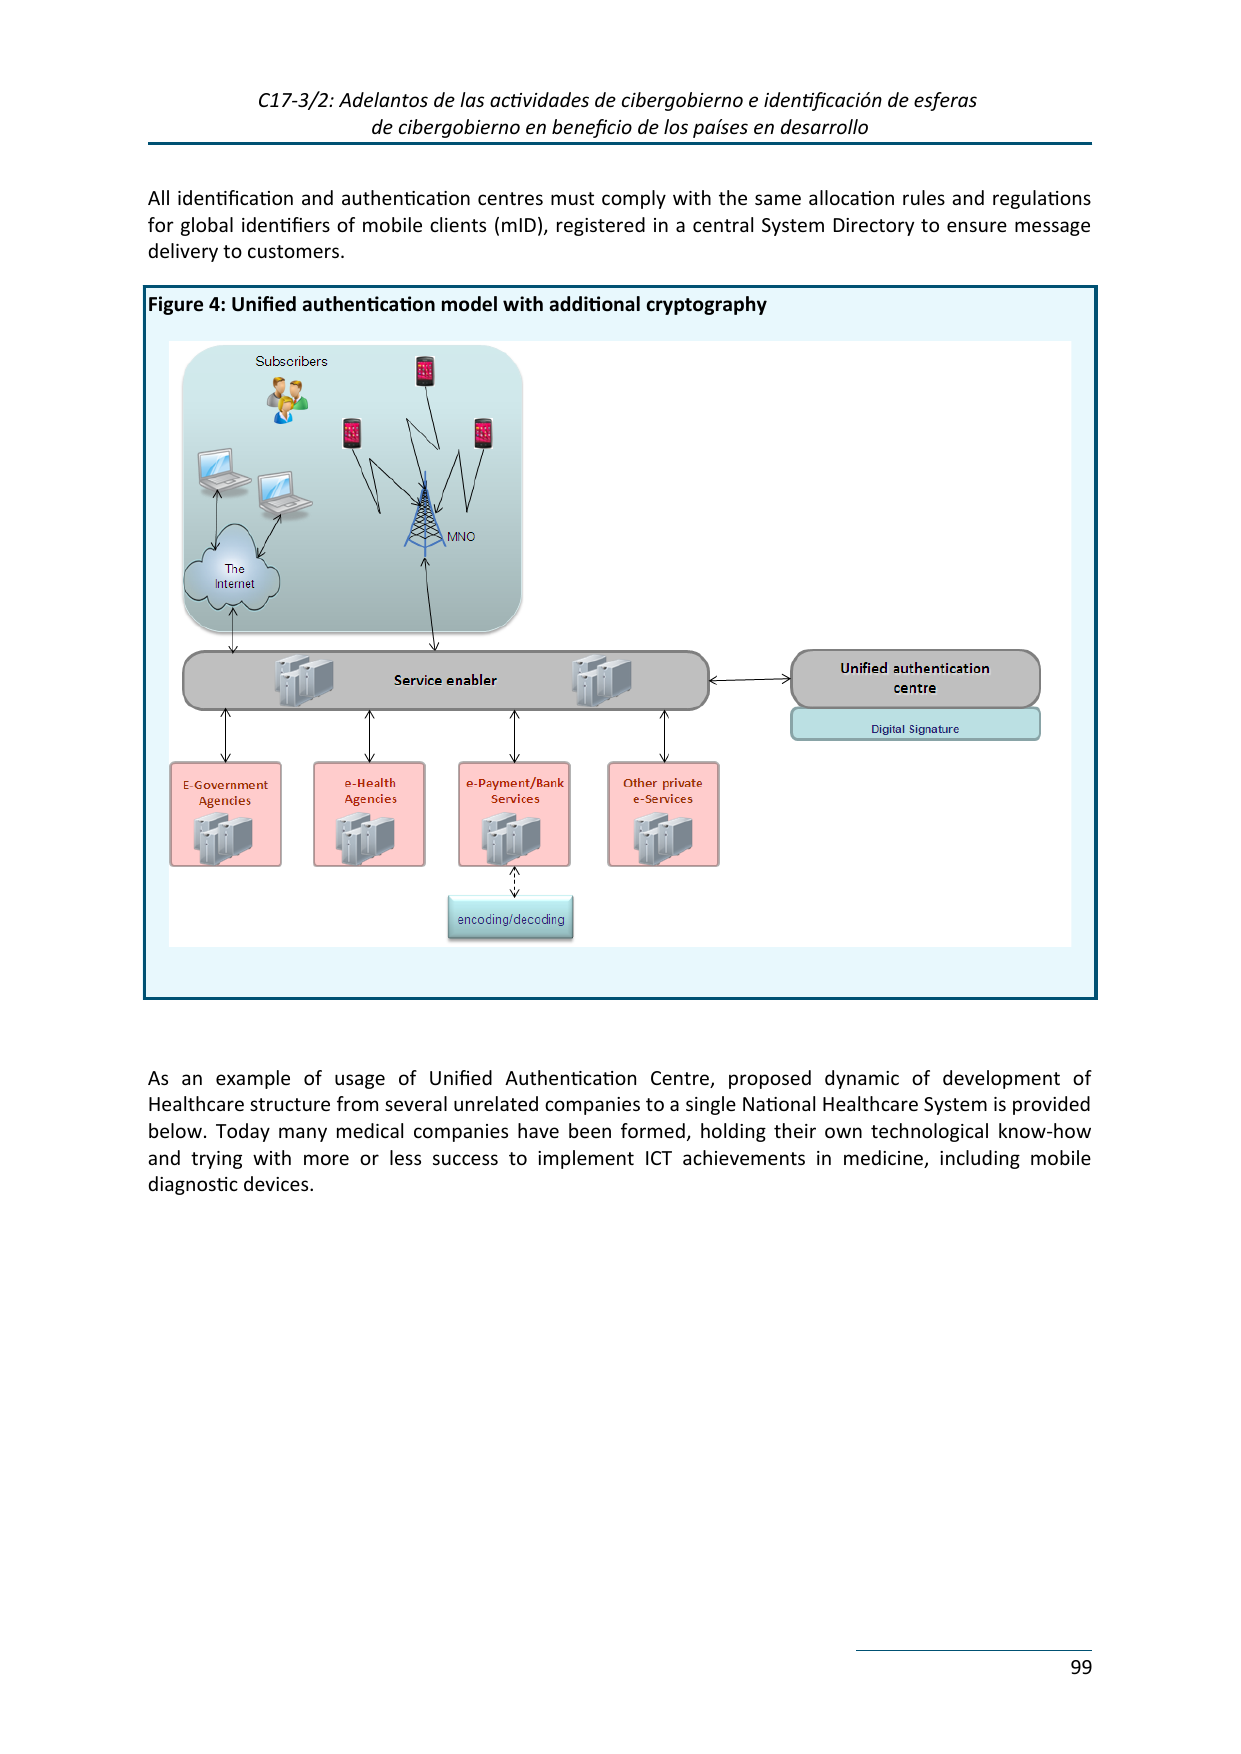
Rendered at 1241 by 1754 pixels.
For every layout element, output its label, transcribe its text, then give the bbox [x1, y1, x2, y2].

text All identification and authentication centres must comply with the same allocation rules and regulations for global identifiers of mobile clients (mID), registered in a central System Directory to ensure message delivery to customers. [148, 184, 1092, 264]
picture [168, 341, 1072, 947]
text As an example of usage of Unified Authentication Centre, proposed dynamic of development of Healthcare structure from several unrelated companies to a single National Healthcare System is provided below. Today many medical companies have been formed, holding their own technological know-how and trying with more or less success to implement ICT achievements in medicine, including mobile diagnostic devices. [148, 1064, 1092, 1197]
title Figure 4: Unified authentication model with additional cryptography [146, 288, 1094, 317]
